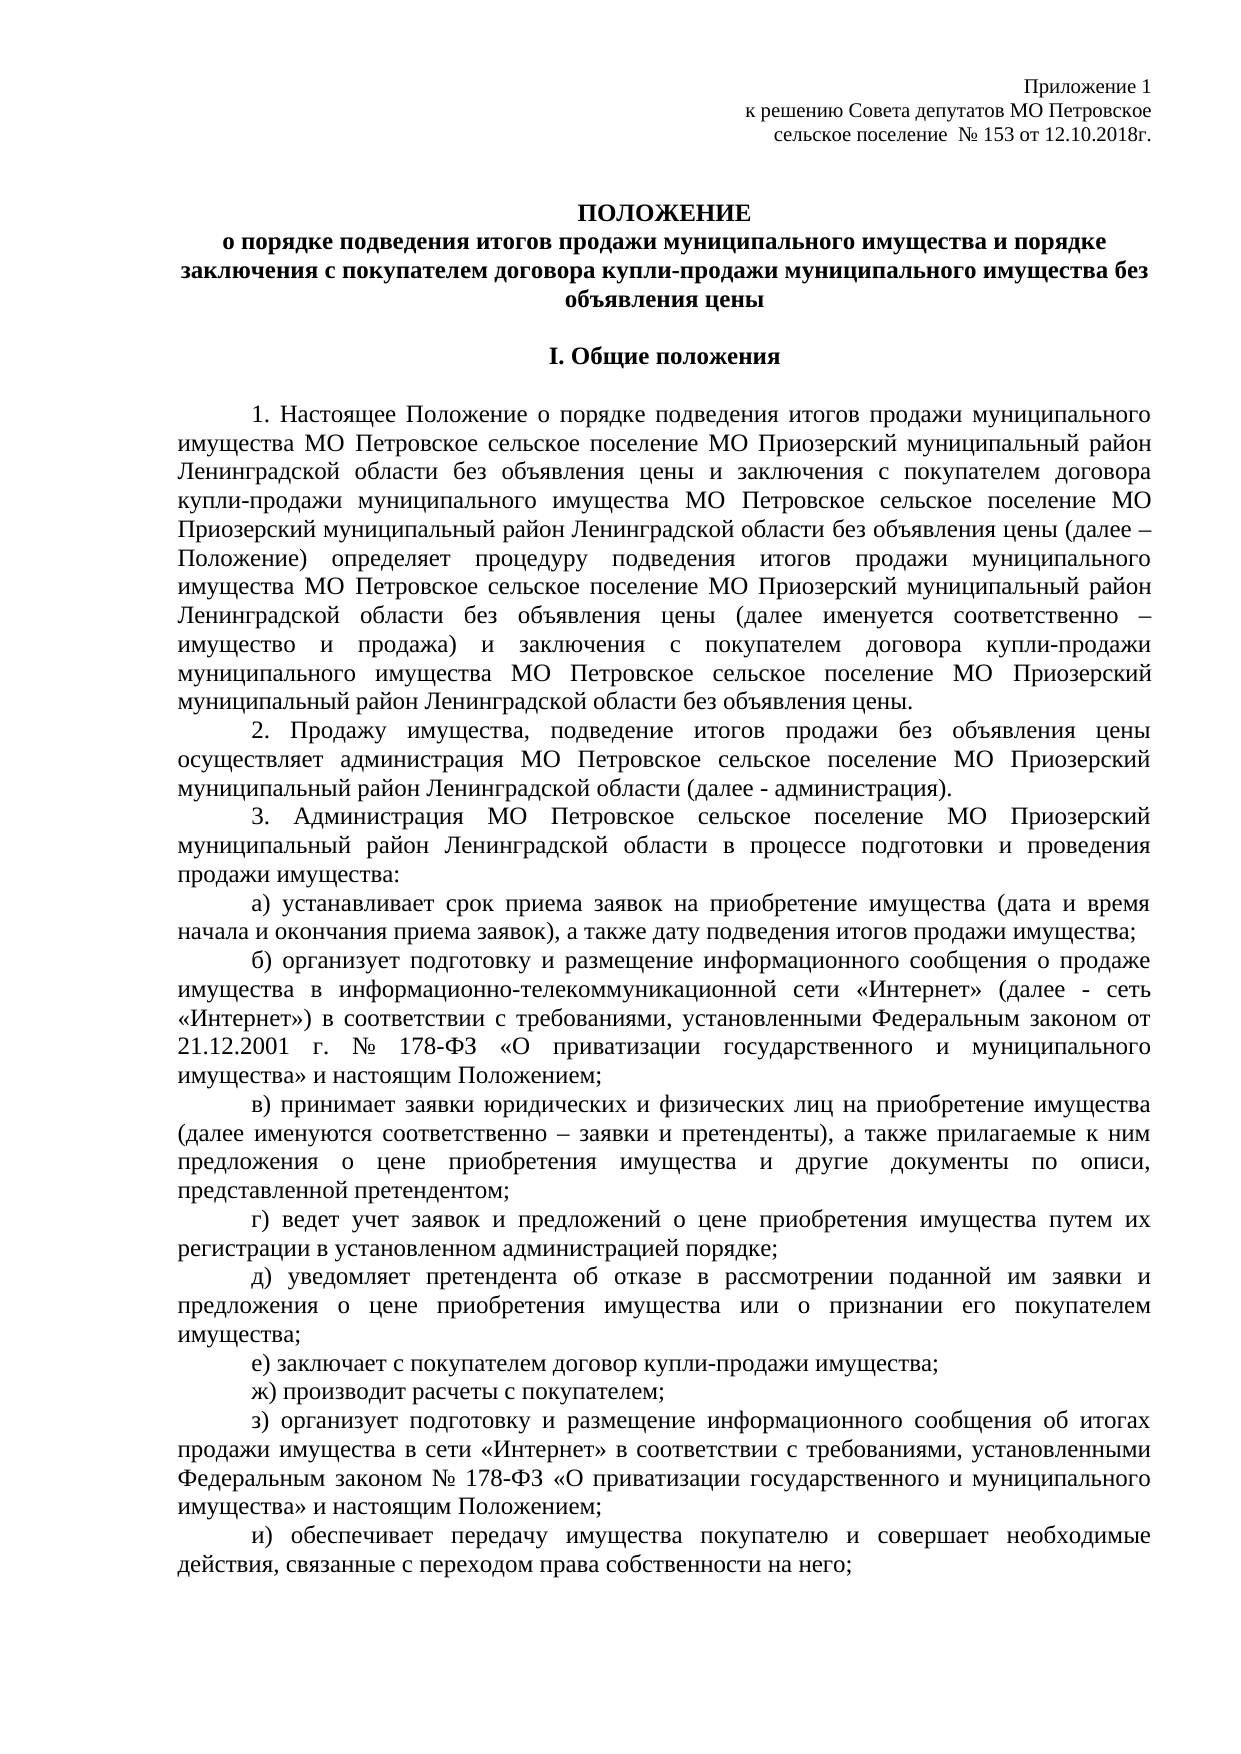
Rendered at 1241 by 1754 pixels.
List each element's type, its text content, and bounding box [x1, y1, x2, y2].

text е) заключает с покупателем договор купли-продажи имущества; [177, 1348, 1152, 1376]
text д) уведомляет претендента об отказе в рассмотрении поданной им заявки и предложения о цене приобретения имущества или о признании его покупателем имущества; [177, 1261, 1152, 1348]
text в) принимает заявки юридических и физических лиц на приобретение имущества (далее именуются соответственно – заявки и претенденты), а также прилагаемые к ним предложения о цене приобретения имущества и другие документы по описи, представленной претендентом; [177, 1089, 1152, 1204]
text ПОЛОЖЕНИЕ [177, 198, 1152, 226]
text к решению Совета депутатов МО Петровское [177, 98, 1152, 122]
text о порядке подведения итогов продажи муниципального имущества и порядке заключения с покупателем договора купли-продажи муниципального имущества без объявления цены [177, 226, 1152, 313]
text и) обеспечивает передачу имущества покупателю и совершает необходимые действия, связанные с переходом права собственности на него; [177, 1520, 1152, 1578]
text 3. Администрация МО Петровское сельское поселение МО Приозерский муниципальный район Ленинградской области в процессе подготовки и проведения продажи имущества: [177, 801, 1152, 888]
text з) организует подготовку и размещение информационного сообщения об итогах продажи имущества в сети «Интернет» в соответствии с требованиями, установленными Федеральным законом № 178-ФЗ «О приватизации государственного и муниципального имущества» и настоящим Положением; [177, 1405, 1152, 1520]
text 1. Настоящее Положение о порядке подведения итогов продажи муниципального имущества МО Петровское сельское поселение МО Приозерский муниципальный район Ленинградской области без объявления цены и заключения с покупателем договора купли-продажи муниципального имущества МО Петровское сельское поселение МО Приозерский муниципальный район Ленинградской области без объявления цены (далее – Положение) определяет процедуру подведения итогов продажи муниципального имущества МО Петровское сельское поселение МО Приозерский муниципальный район Ленинградской области без объявления цены (далее именуется соответственно – имущество и продажа) и заключения с покупателем договора купли-продажи муниципального имущества МО Петровское сельское поселение МО Приозерский муниципальный район Ленинградской области без объявления цены. [177, 399, 1152, 715]
text б) организует подготовку и размещение информационного сообщения о продаже имущества в информационно-телекоммуникационной сети «Интернет» (далее - сеть «Интернет») в соответствии с требованиями, установленными Федеральным законом от 21.12.2001 г. № 178-ФЗ «О приватизации государственного и муниципального имущества» и настоящим Положением; [177, 945, 1152, 1089]
text г) ведет учет заявок и предложений о цене приобретения имущества путем их регистрации в установленном администрацией порядке; [177, 1204, 1152, 1261]
text I. Общие положения [177, 341, 1152, 370]
text ж) производит расчеты с покупателем; [177, 1376, 1152, 1405]
text сельское поселение № 153 от 12.10.2018г. [177, 122, 1152, 146]
text а) устанавливает срок приема заявок на приобретение имущества (дата и время начала и окончания приема заявок), а также дату подведения итогов продажи имущества; [177, 888, 1152, 945]
text Приложение 1 [177, 74, 1152, 98]
text 2. Продажу имущества, подведение итогов продажи без объявления цены осуществляет администрация МО Петровское сельское поселение МО Приозерский муниципальный район Ленинградской области (далее - администрация). [177, 715, 1152, 801]
